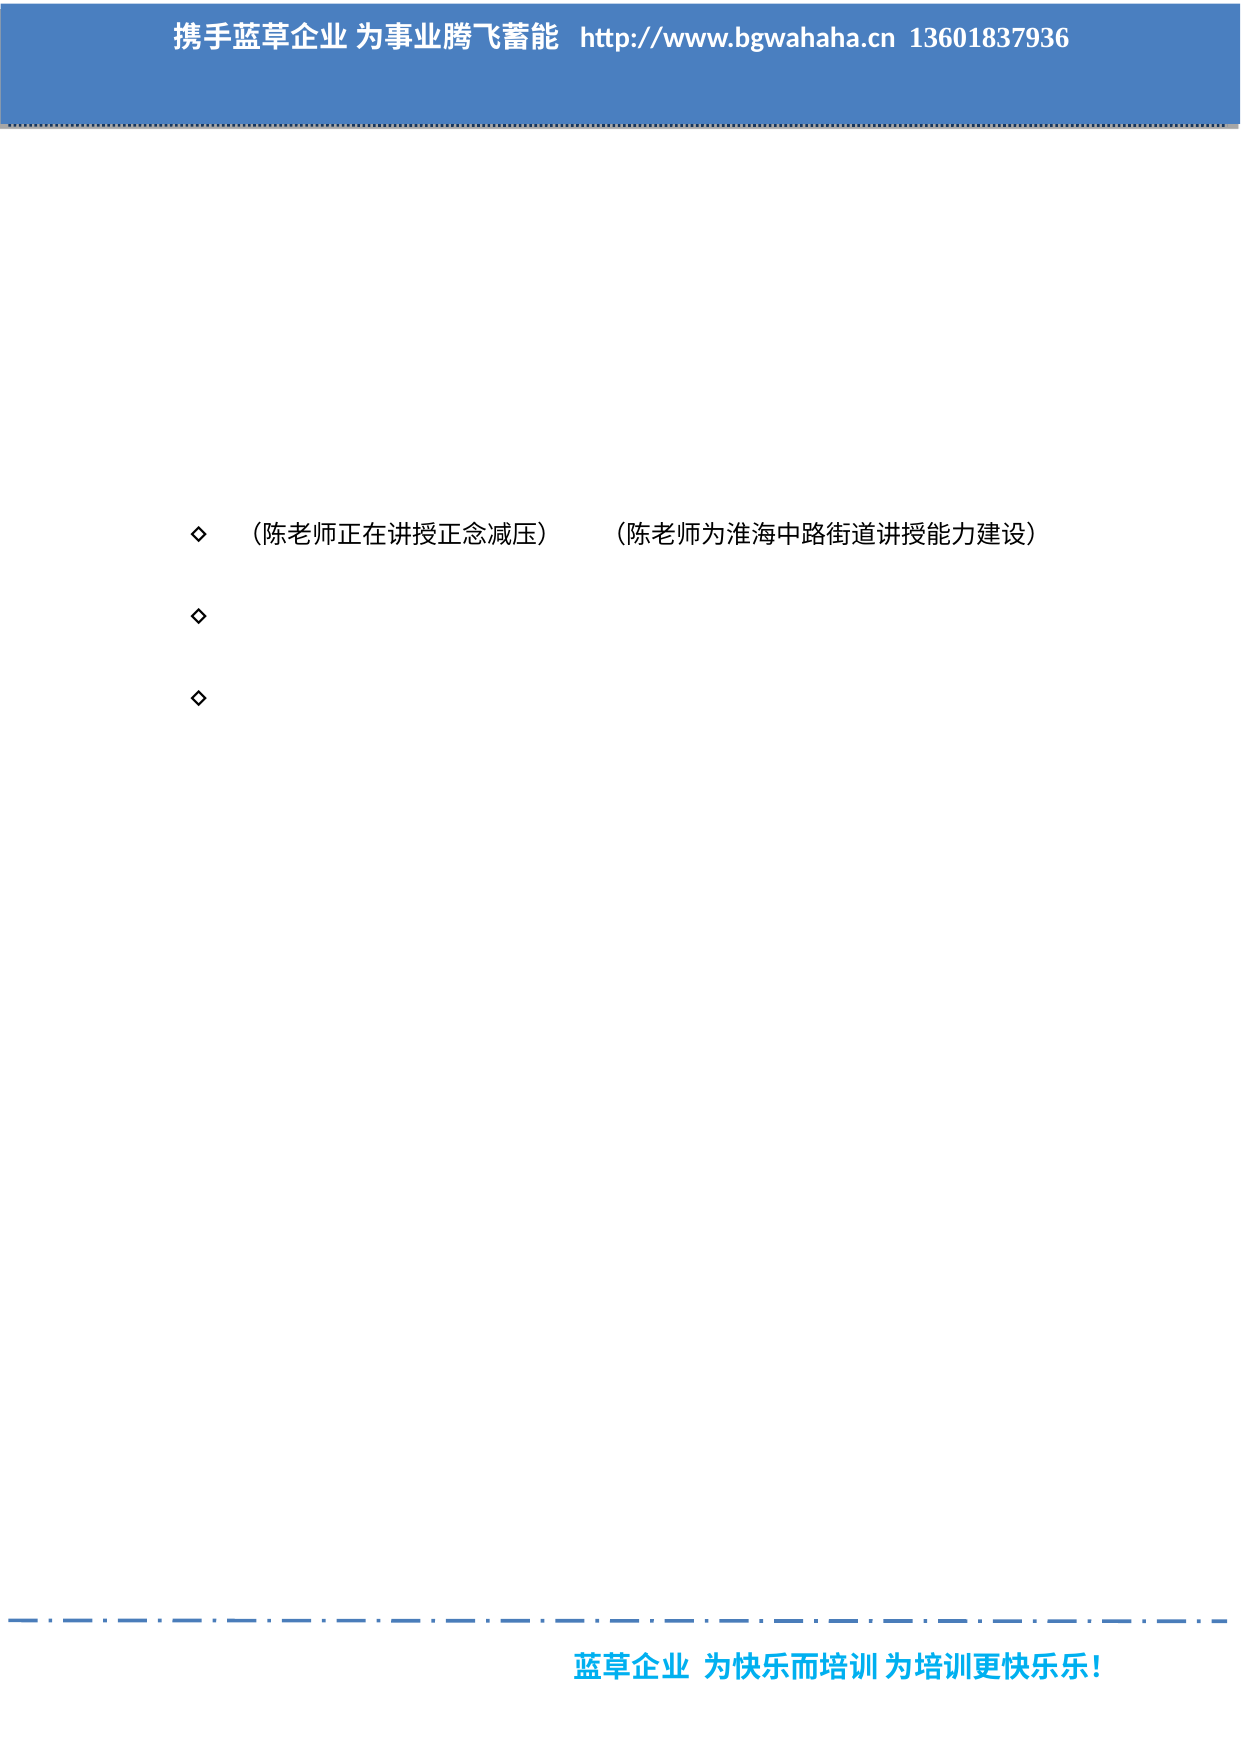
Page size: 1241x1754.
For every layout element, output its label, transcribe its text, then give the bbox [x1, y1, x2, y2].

list （陈老师正在讲授正念减压） （陈老师为淮海中路街道讲授能力建设） [187, 500, 1053, 565]
